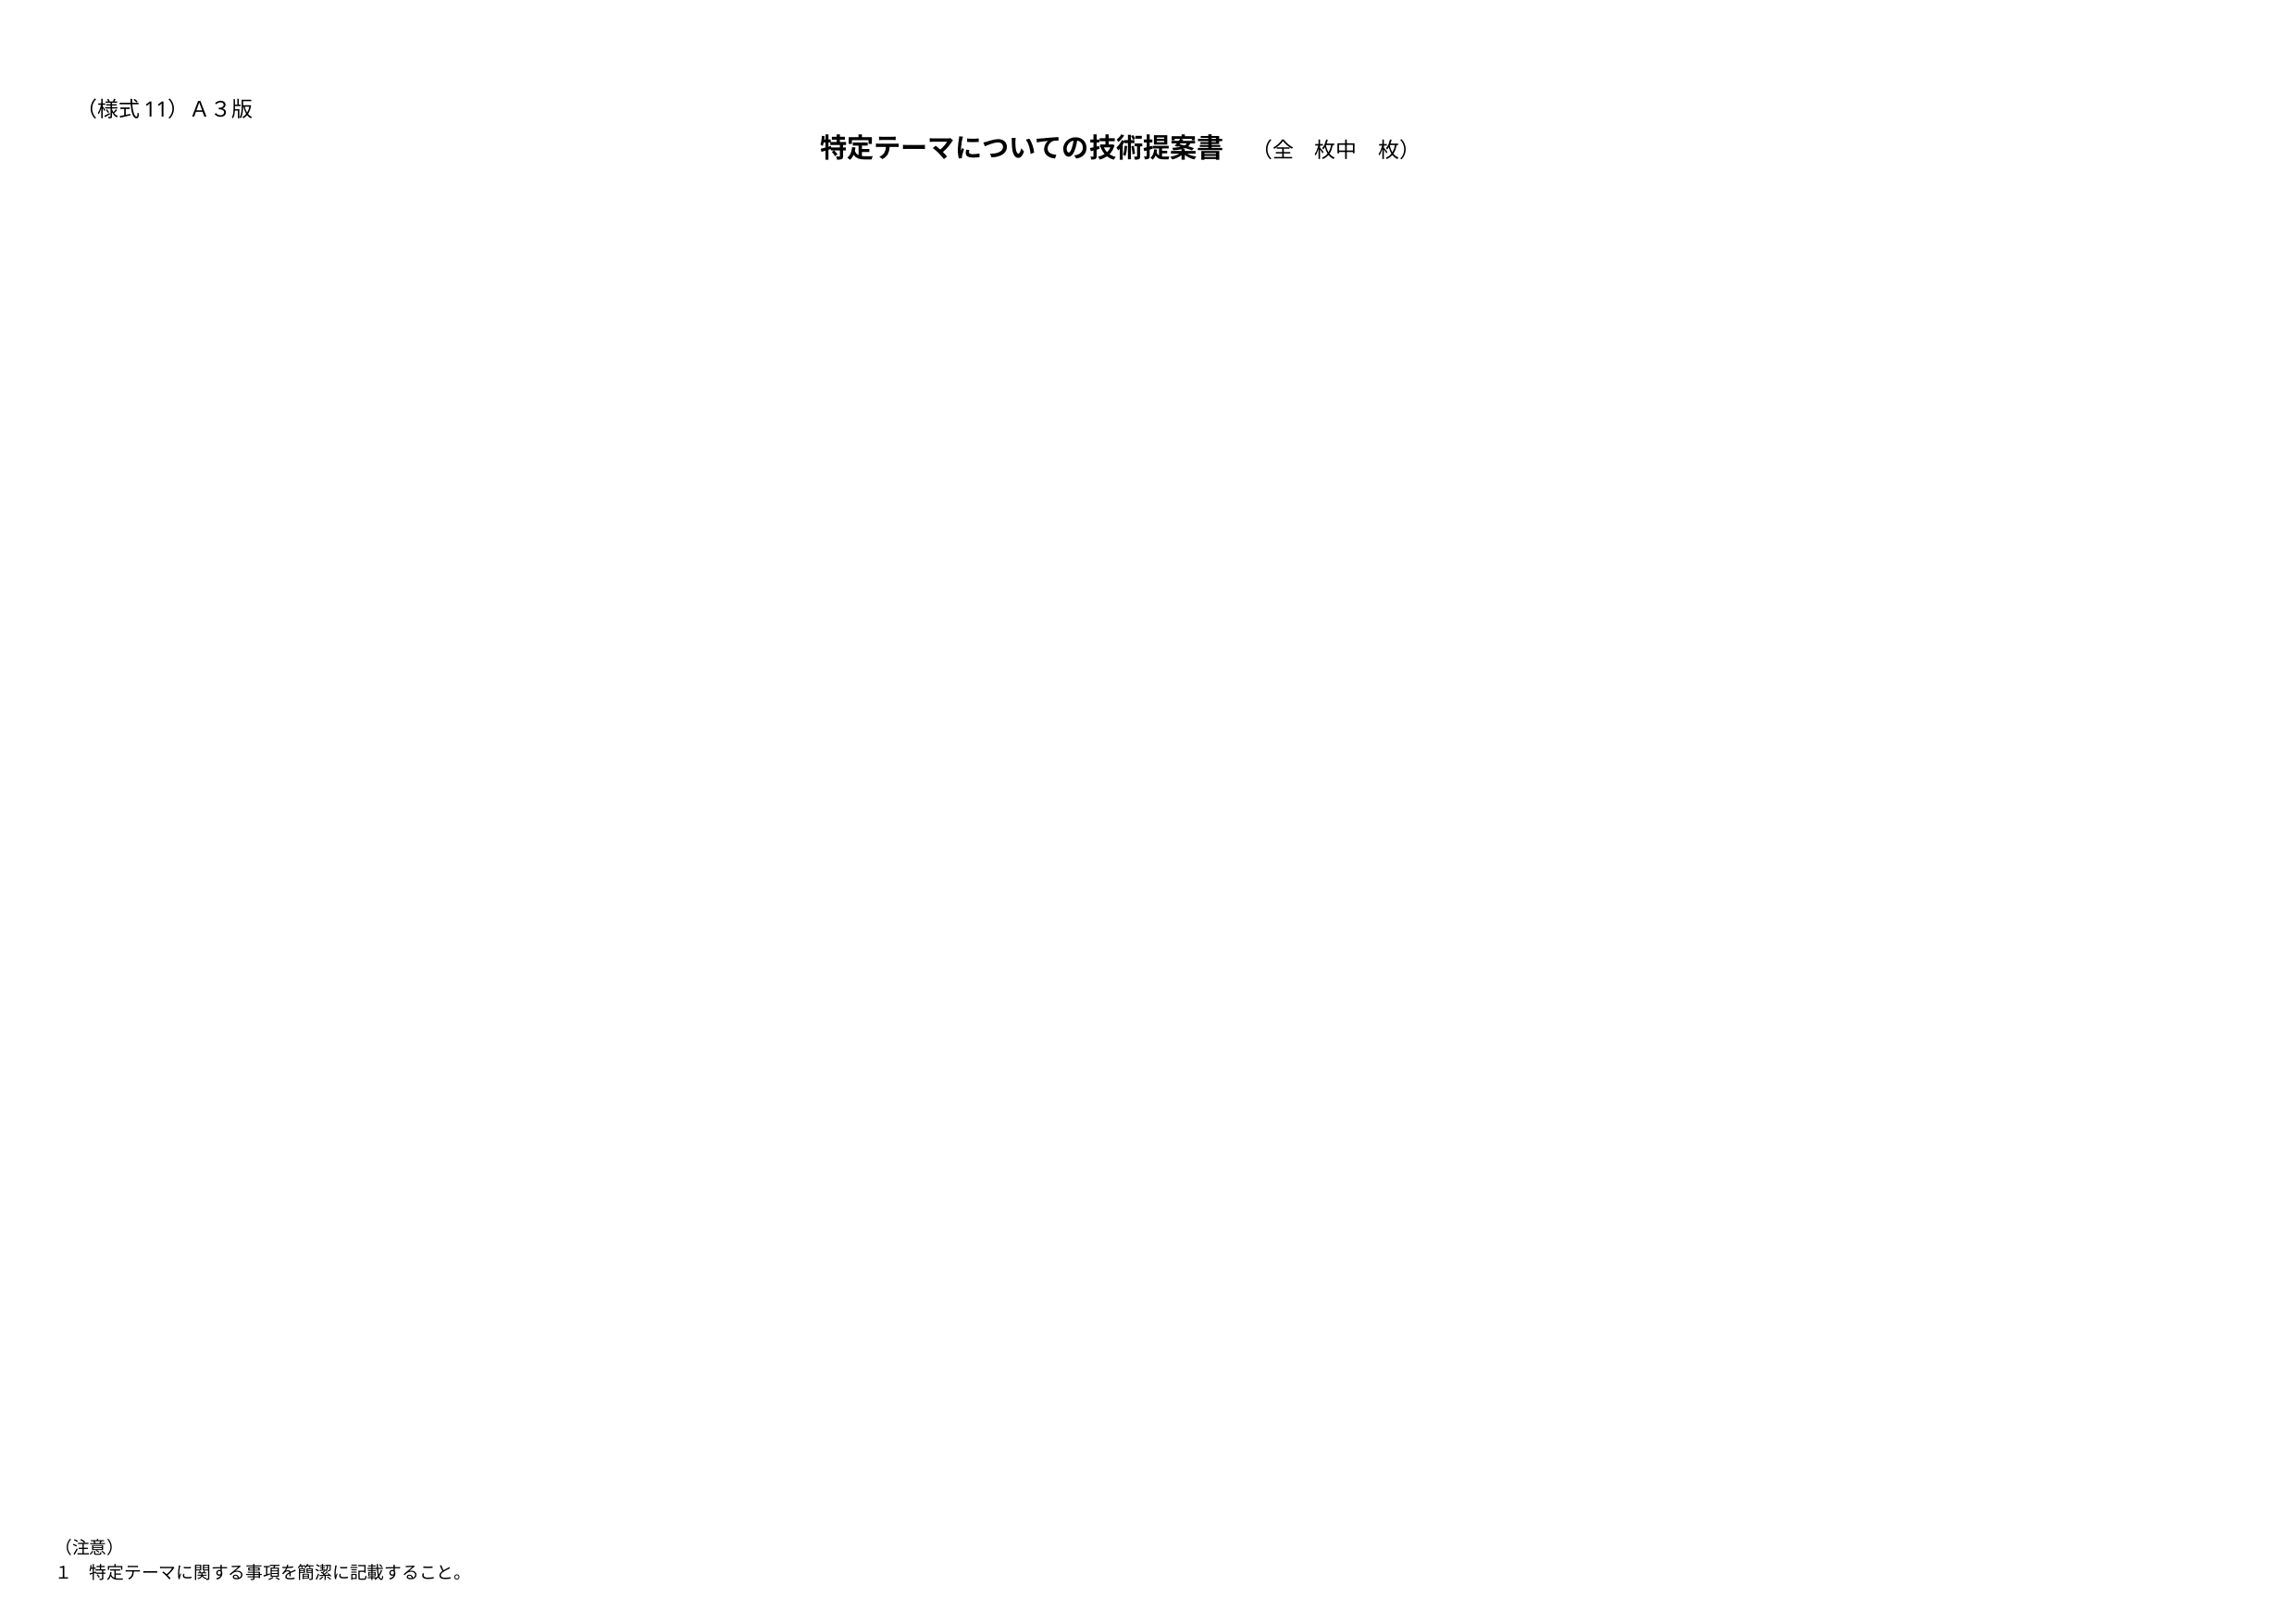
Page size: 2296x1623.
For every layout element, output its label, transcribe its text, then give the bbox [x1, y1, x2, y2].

text １ 特定テーマに関する事項を簡潔に記載すること。 [55, 1559, 2186, 1584]
text 特定テーマについての技術提案書 （全 枚中 枚） [55, 123, 2186, 166]
text （様式11）Ａ３版 [55, 93, 2186, 123]
text （注意） [55, 1534, 2186, 1559]
